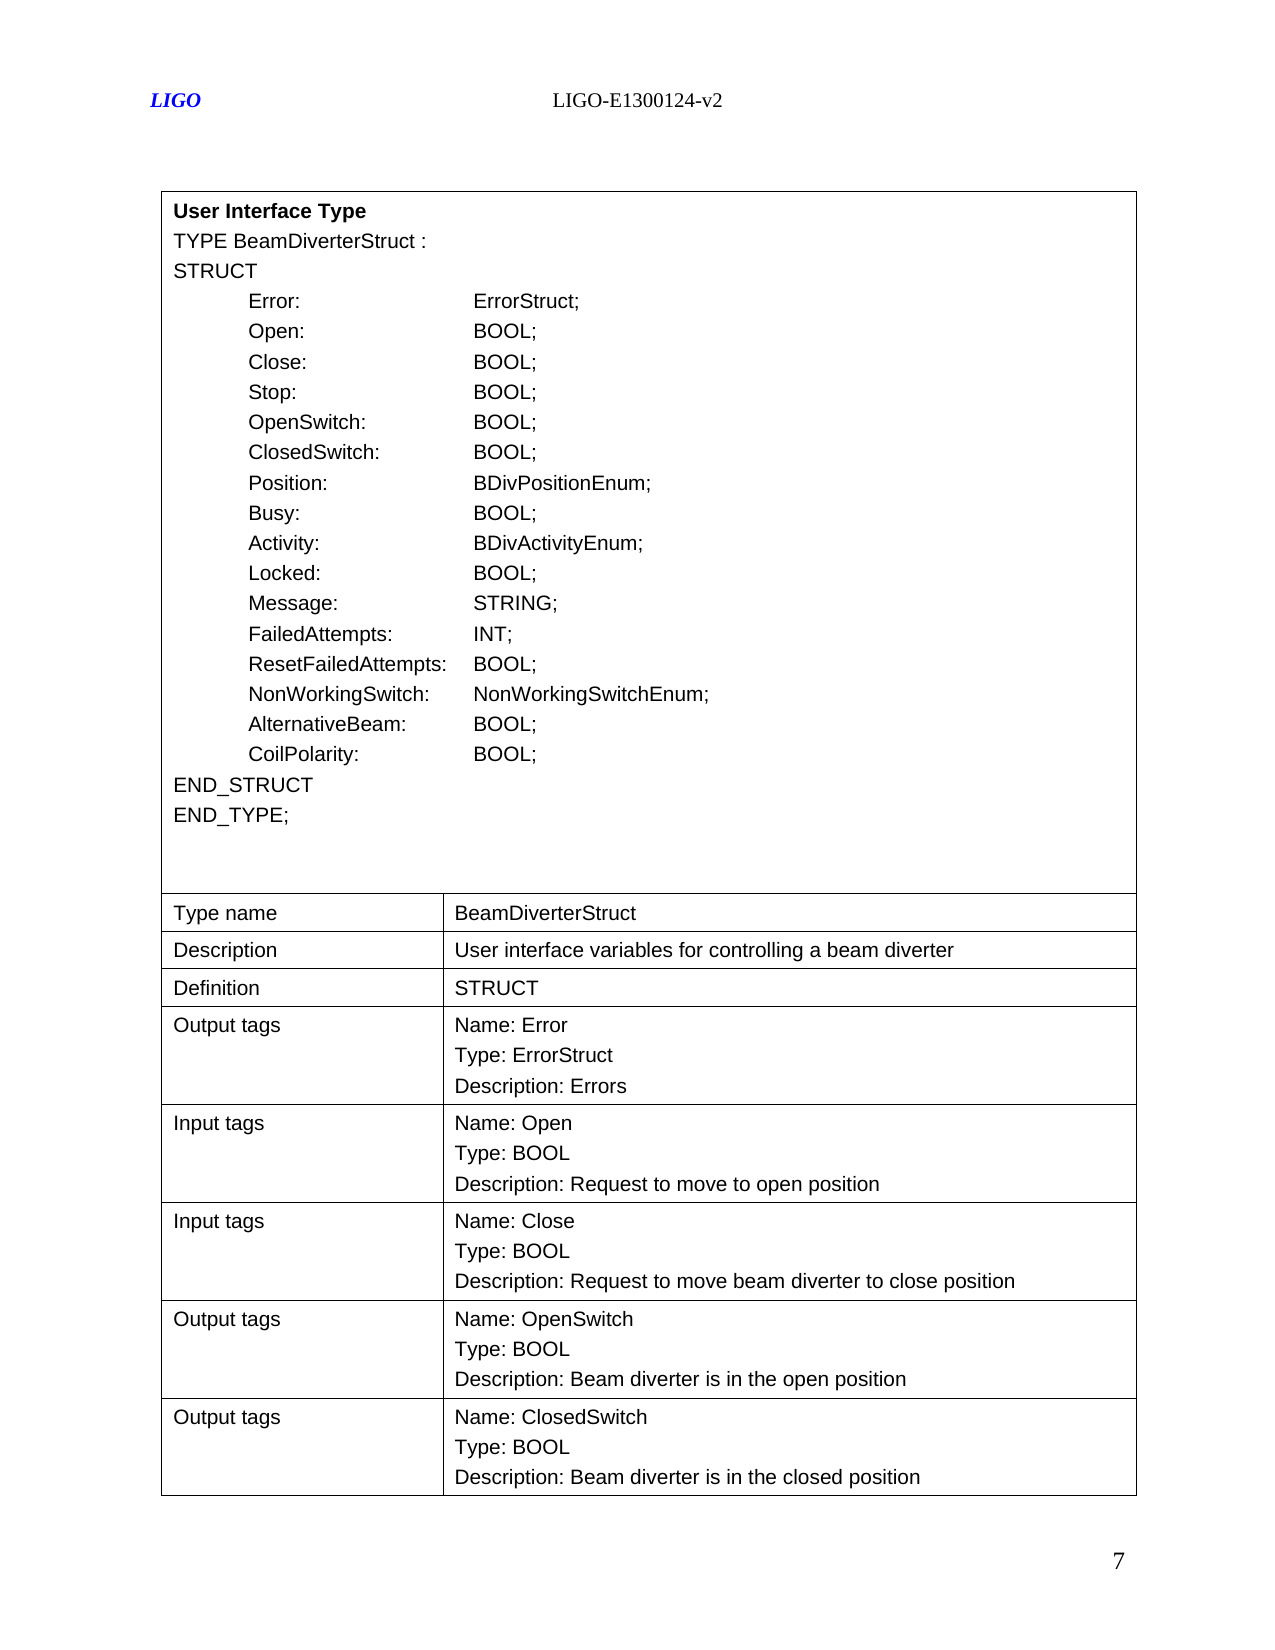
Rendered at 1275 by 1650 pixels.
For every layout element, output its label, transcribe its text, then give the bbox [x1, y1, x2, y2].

table_cell Name: OpenSwitch Type: BOOL Description: Beam diverter is in the open position [444, 1301, 1136, 1397]
table_cell BeamDiverterStruct [444, 894, 1136, 931]
table_cell Definition [162, 969, 443, 1006]
table_cell Name: Open Type: BOOL Description: Request to move to open position [444, 1105, 1136, 1202]
table_cell Output tags [162, 1007, 443, 1104]
table_cell Name: Error Type: ErrorStruct Description: Errors [444, 1007, 1136, 1104]
table_cell User interface variables for controlling a beam diverter [444, 932, 1136, 968]
table_cell Input tags [162, 1105, 443, 1202]
table_cell Type name [162, 894, 443, 931]
table_cell Description [162, 932, 443, 968]
table_cell Output tags [162, 1399, 443, 1495]
table_cell Name: Close Type: BOOL Description: Request to move beam diverter to close position [444, 1203, 1136, 1299]
table_cell STRUCT [444, 969, 1136, 1006]
table_cell Output tags [162, 1301, 443, 1397]
table_cell Input tags [162, 1203, 443, 1299]
table_cell Name: ClosedSwitch Type: BOOL Description: Beam diverter is in the closed position [444, 1399, 1136, 1495]
table_header User Interface Type TYPE BeamDiverterStruct : STRUCT Error: ErrorStruct; Open: BOOL; Close: BOOL; Stop: BOOL; OpenSwitch: BOOL; ClosedSwitch: BOOL; Position: BDivPositionEnum; Busy: BOOL; Activity: BDivActivityEnum; Locked: BOOL; Message: STRING; FailedAttempts: INT; ResetFailedAttempts: BOOL; NonWorkingSwitch: NonWorkingSwitchEnum; AlternativeBeam: BOOL; CoilPolarity: BOOL; END_STRUCT END_TYPE; [162, 192, 1136, 893]
